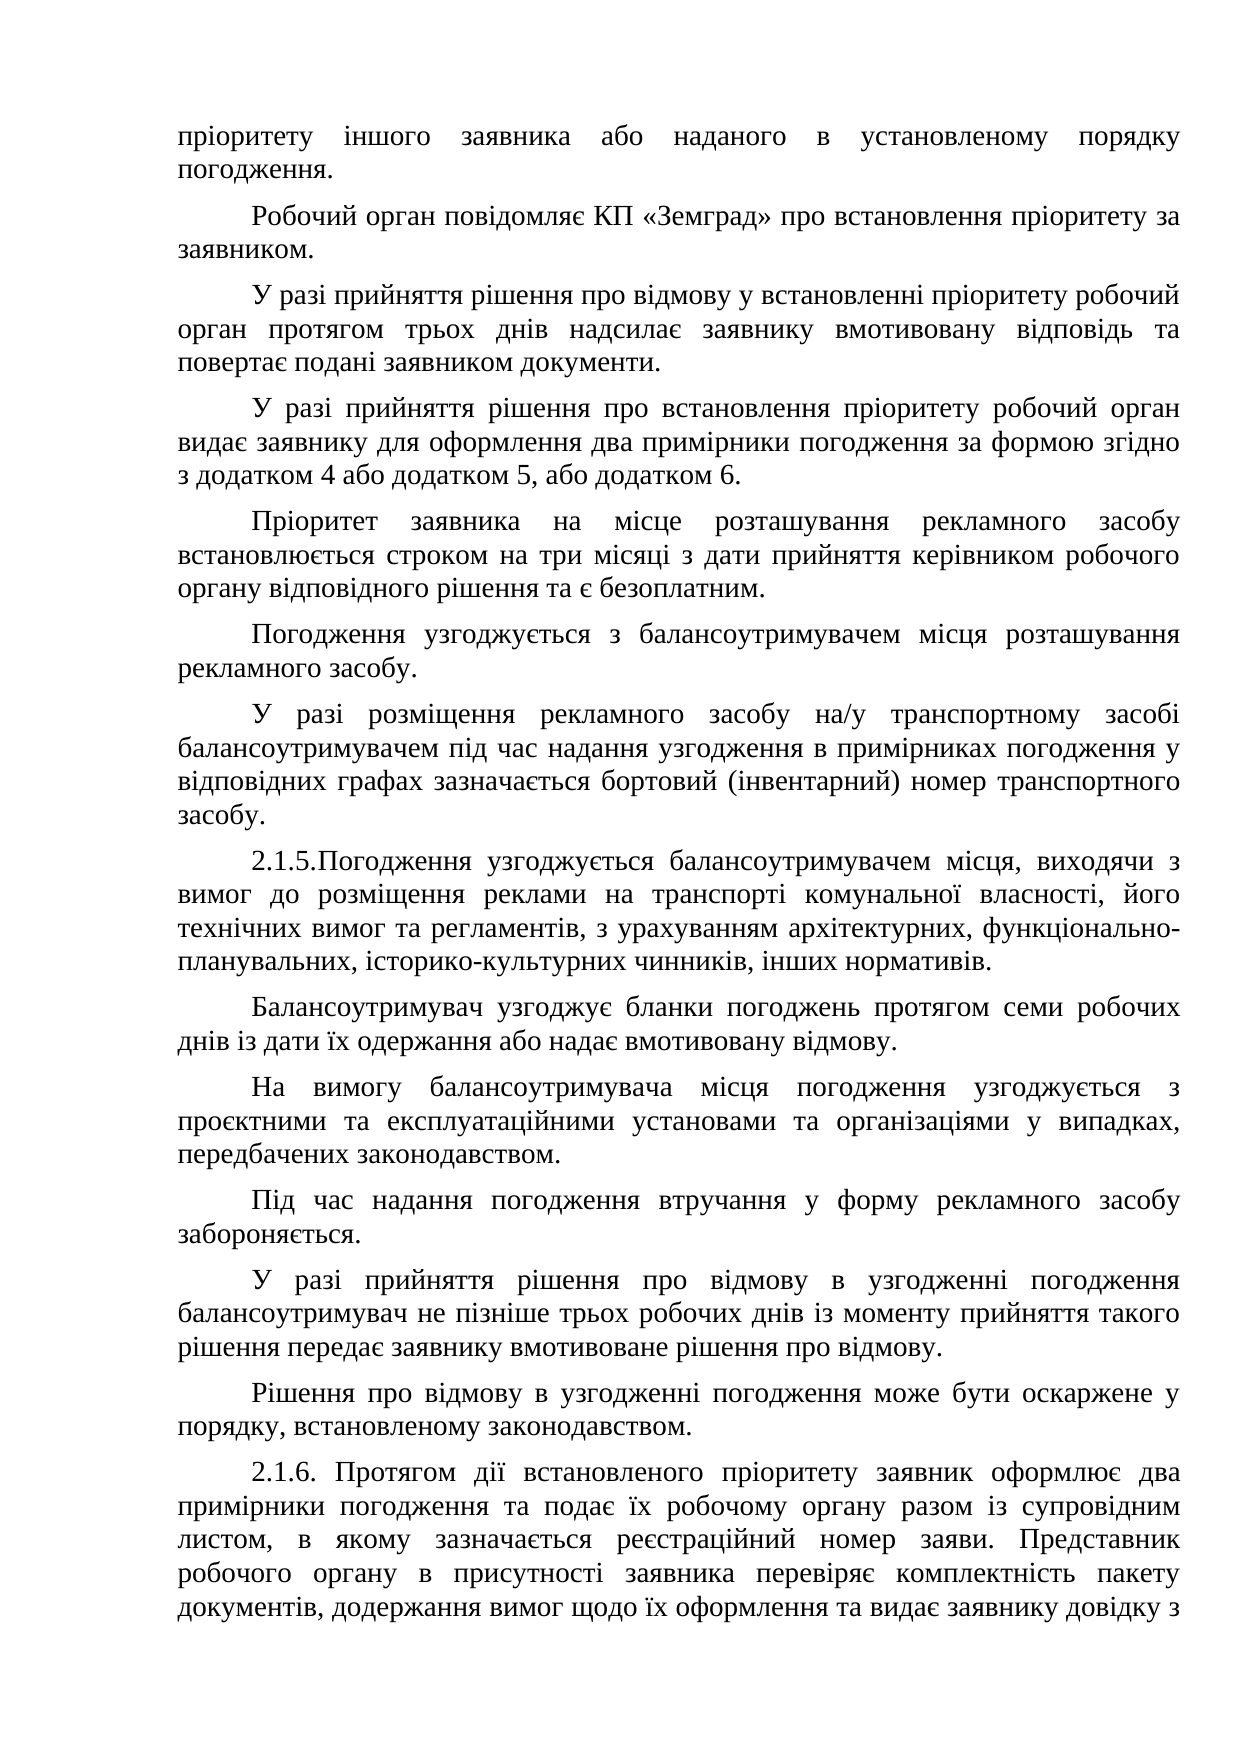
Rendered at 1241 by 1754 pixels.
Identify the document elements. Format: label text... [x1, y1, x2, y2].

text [177, 118, 1181, 185]
text Рішення про відмову в узгодженні погодження може бути оскаржене у порядку, встановленому законодавством. [177, 1375, 1181, 1442]
list Погодження узгоджується балансоутримувачем місця, виходячи з вимог до розміщення реклами на транспорті комунальної власності, його технічних вимог та регламентів, з урахуванням архітектурних, функціонально-планувальних, історико-культурних чинників, інших нормативів. [177, 843, 1181, 977]
text Під час надання погодження втручання у форму рекламного засобу забороняється. [177, 1182, 1181, 1249]
text Пріоритет заявника на місце розташування рекламного засобу встановлюється строком на три місяці з дати прийняття керівником робочого органу відповідного рішення та є безоплатним. [177, 503, 1181, 604]
text Робочий орган повідомляє КП «Земград» про встановлення пріоритету за заявником. [177, 198, 1181, 265]
text Балансоутримувач узгоджує бланки погоджень протягом семи робочих днів із дати їх одержання або надає вмотивовану відмову. [177, 989, 1181, 1057]
text Погодження узгоджується з балансоутримувачем місця розташування рекламного засобу. [177, 617, 1181, 684]
text У разі прийняття рішення про відмову в узгодженні погодження балансоутримувач не пізніше трьох робочих днів із моменту прийняття такого рішення передає заявнику вмотивоване рішення про відмову. [177, 1262, 1181, 1362]
text У разі розміщення рекламного засобу на/у транспортному засобі балансоутримувачем під час надання узгодження в примірниках погодження у відповідних графах зазначається бортовий (інвентарний) номер транспортного засобу. [177, 696, 1181, 830]
text На вимогу балансоутримувача місця погодження узгоджується з проєктними та експлуатаційними установами та організаціями у випадках, передбачених законодавством. [177, 1069, 1181, 1170]
text У разі прийняття рішення про відмову у встановленні пріоритету робочий орган протягом трьох днів надсилає заявнику вмотивовану відповідь та повертає подані заявником документи. [177, 277, 1181, 378]
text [177, 1454, 1181, 1622]
text У разі прийняття рішення про встановлення пріоритету робочий орган видає заявнику для оформлення два примірники погодження за формою згідно з додатком 4 або додатком 5, або додатком 6. [177, 390, 1181, 491]
